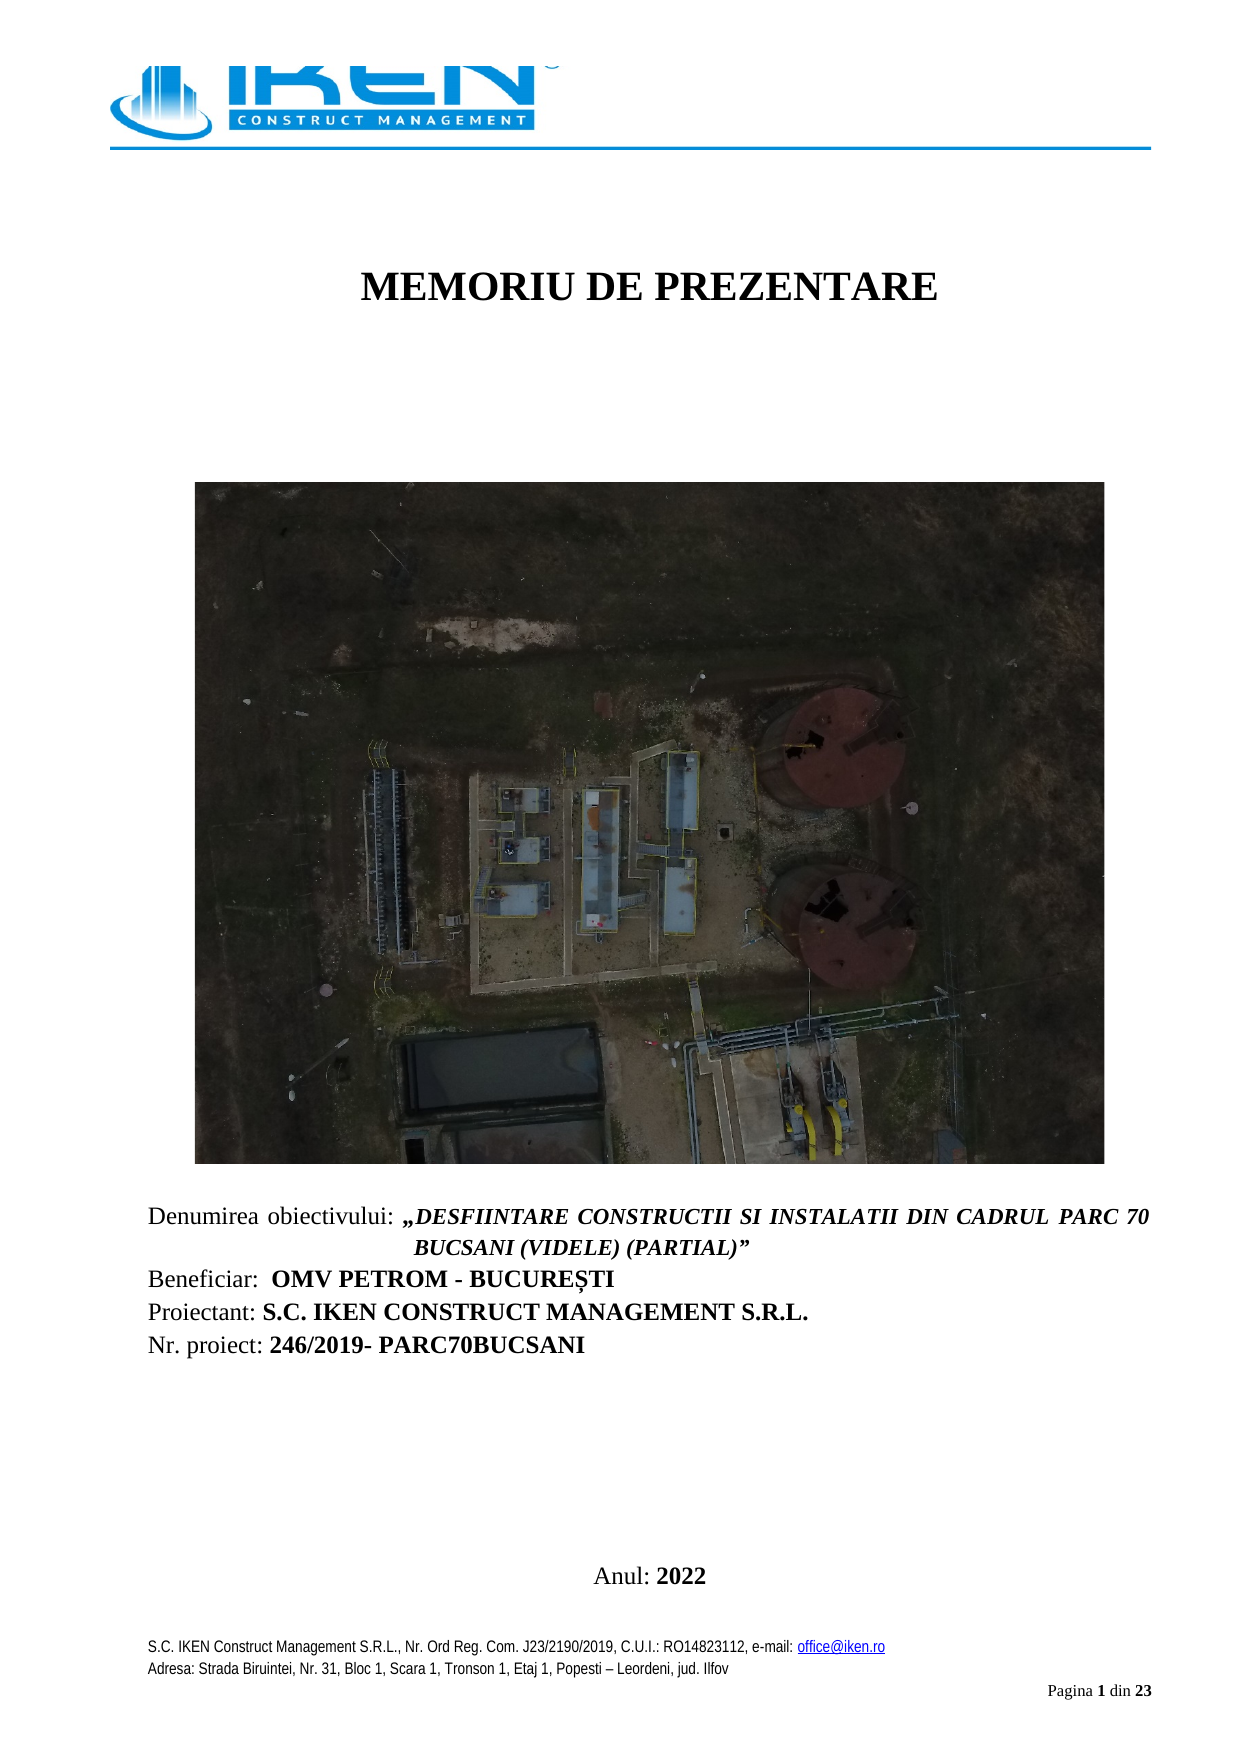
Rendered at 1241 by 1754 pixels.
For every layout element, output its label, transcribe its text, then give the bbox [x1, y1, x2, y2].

text Anul: 2022 [148, 1561, 1152, 1590]
text Beneficiar: OMV PETROM - BUCUREȘTI [148, 1264, 1152, 1293]
text MEMORIU DE PREZENTARE [148, 262, 1152, 309]
text Nr. proiect: 246/2019- PARC70BUCSANI [148, 1330, 1152, 1359]
picture [110, 66, 1152, 150]
text Denumirea obiectivului: „DESFIINTARE CONSTRUCTII SI INSTALATII DIN CADRUL PARC 70 BUCSANI (VIDELE) (PARTIAL)” [148, 1201, 1152, 1260]
text Proiectant: S.C. IKEN CONSTRUCT MANAGEMENT S.R.L. [148, 1297, 1152, 1326]
picture [194, 482, 1105, 1164]
